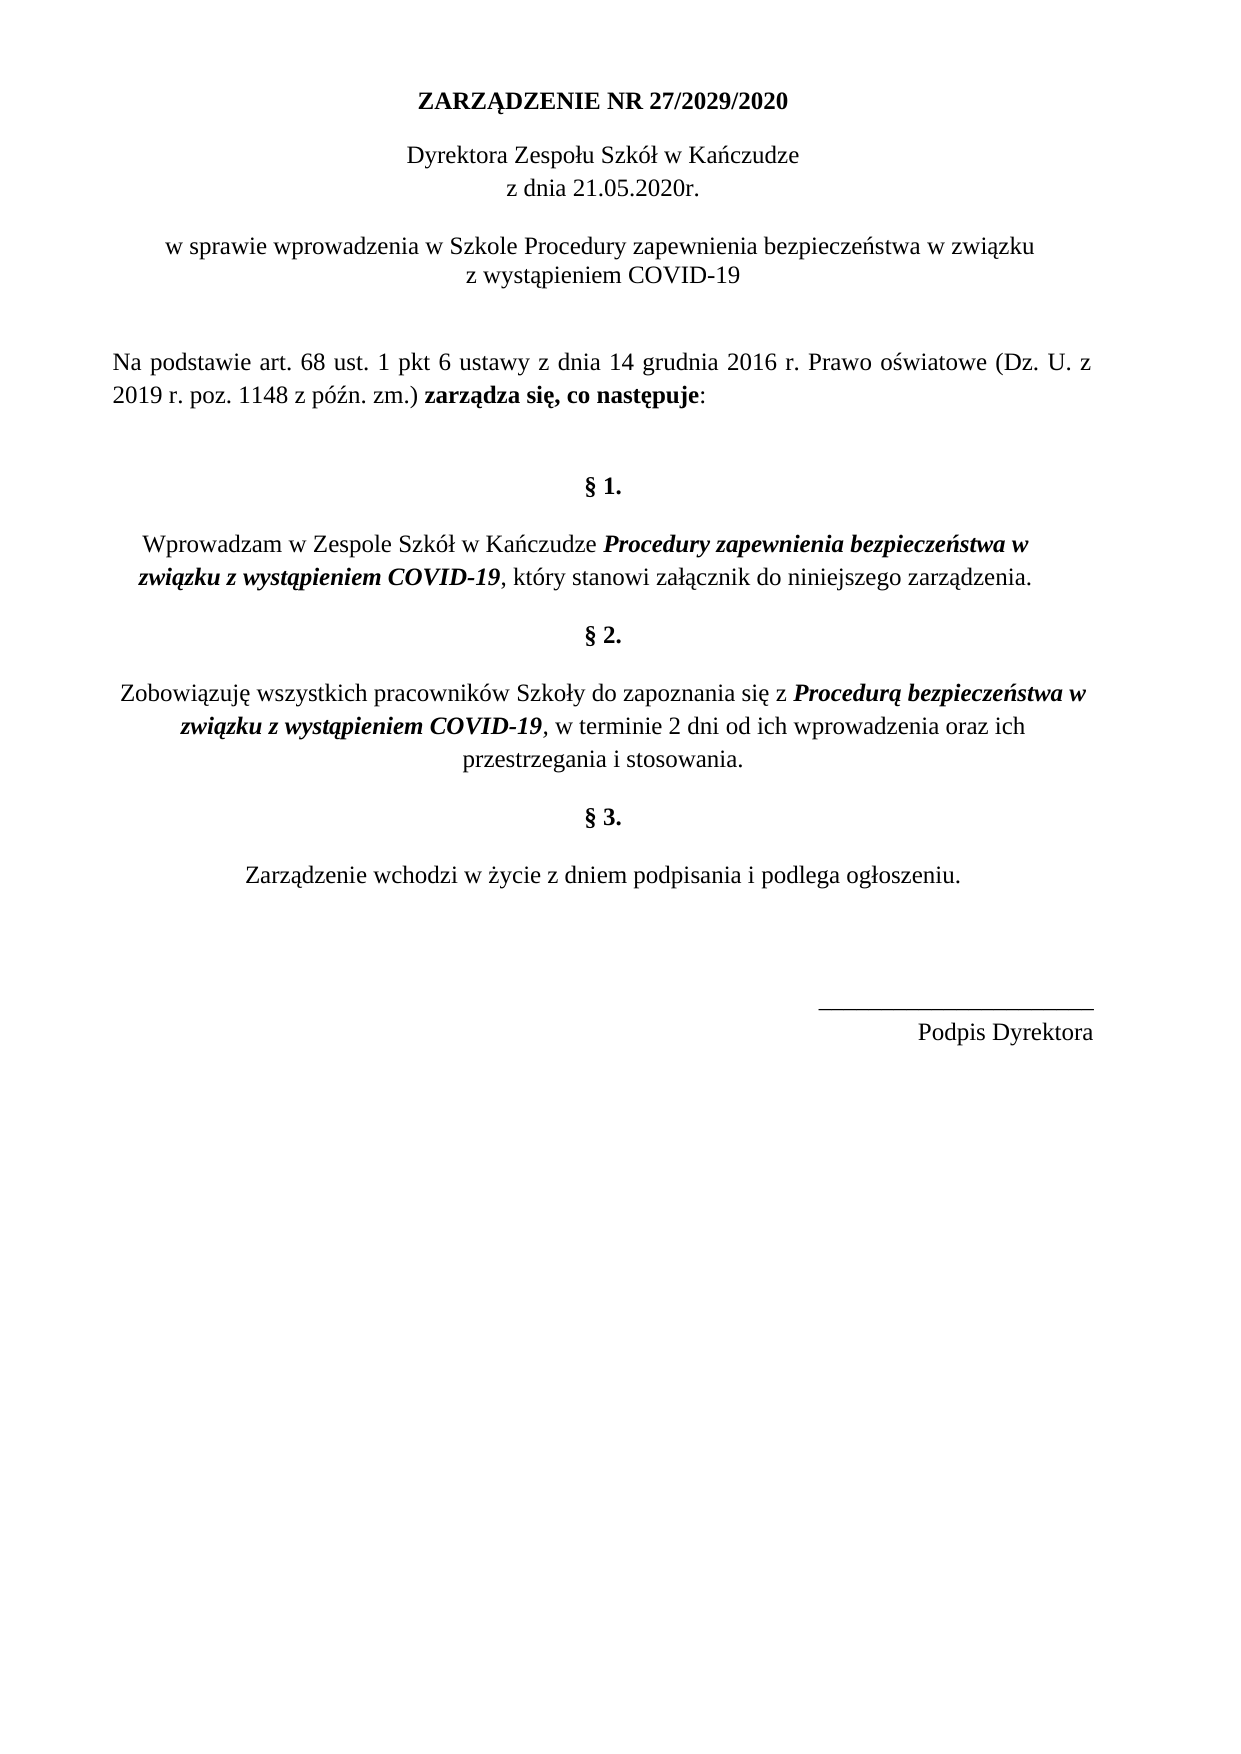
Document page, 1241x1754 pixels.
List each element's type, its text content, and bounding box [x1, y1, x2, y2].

text § 2. [112, 620, 1093, 648]
text § 1. [112, 471, 1093, 499]
text § 3. [112, 802, 1093, 831]
text Na podstawie art. 68 ust. 1 pkt 6 ustawy z dnia 14 grudnia 2016 r. Prawo oświatowe (Dz. U. z 2019 r. poz. 1148 z późn. zm.) zarządza się, co następuje: [112, 347, 1093, 408]
text ZARZĄDZENIE NR 27/2029/2020 [112, 86, 1093, 115]
text w sprawie wprowadzenia w Szkole Procedury zapewnienia bezpieczeństwa w związku z wystąpieniem COVID-19 [112, 231, 1093, 289]
text ______________________ [112, 984, 1093, 1013]
text z dnia 21.05.2020r. [112, 173, 1093, 202]
text Dyrektora Zespołu Szkół w Kańczudze [112, 140, 1093, 169]
text Zobowiązuję wszystkich pracowników Szkoły do zapoznania się z Procedurą bezpieczeństwa w związku z wystąpieniem COVID-19, w terminie 2 dni od ich wprowadzenia oraz ich przestrzegania i stosowania. [112, 678, 1093, 773]
text Wprowadzam w Zespole Szkół w Kańczudze Procedury zapewnienia bezpieczeństwa w związku z wystąpieniem COVID-19, który stanowi załącznik do niniejszego zarządzenia. [112, 529, 1058, 591]
text Zarządzenie wchodzi w życie z dniem podpisania i podlega ogłoszeniu. [112, 860, 1093, 889]
text Podpis Dyrektora [112, 1017, 1093, 1046]
